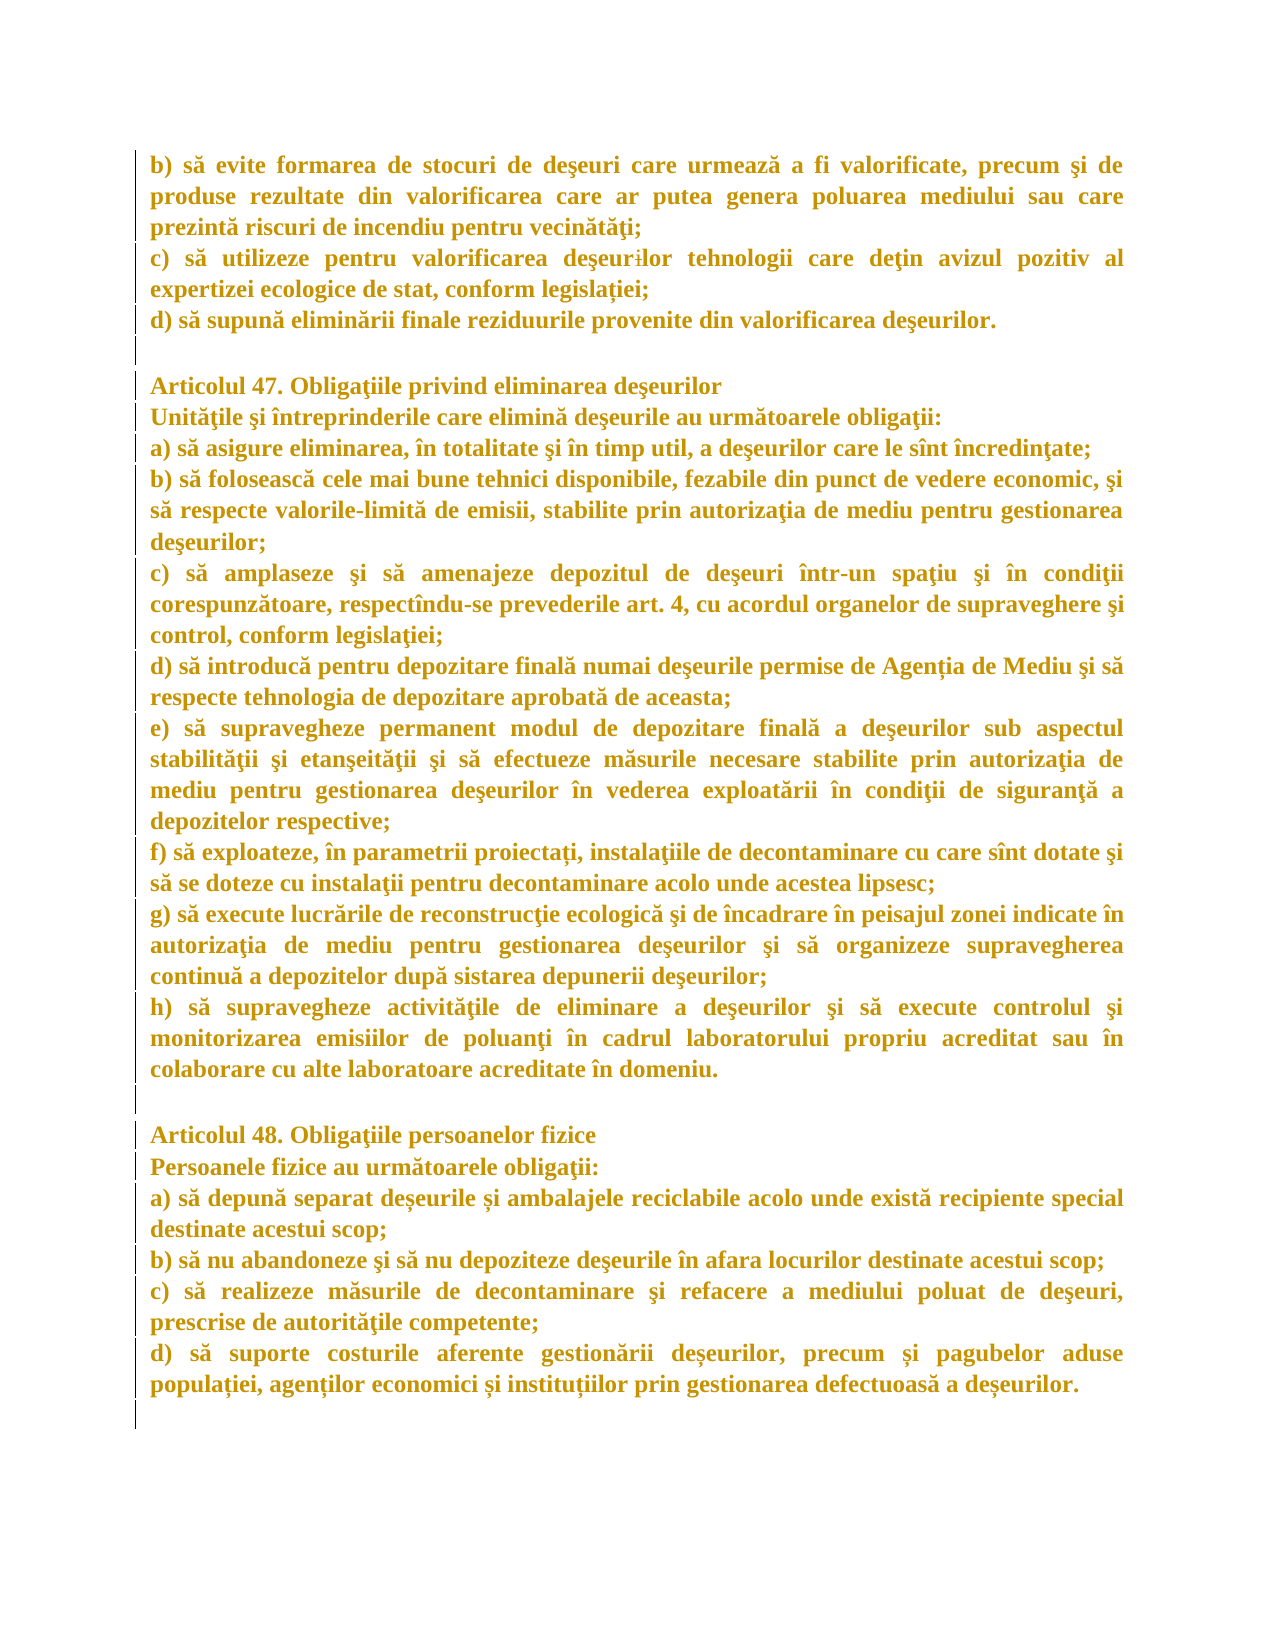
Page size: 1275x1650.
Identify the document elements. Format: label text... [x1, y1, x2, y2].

text f) să exploateze, în parametrii proiectați, instalaţiile de decontaminare cu care sînt dotate şi să se doteze cu instalaţii pentru decontaminare acolo unde acestea lipsesc; [150, 837, 1125, 897]
text b) să evite formarea de stocuri de deşeuri care urmează a fi valorificate, precum şi de produse rezultate din valorificarea care ar putea genera poluarea mediului sau care prezintă riscuri de incendiu pentru vecinătăţi; [150, 150, 1125, 241]
text g) să execute lucrările de reconstrucţie ecologică şi de încadrare în peisajul zonei indicate în autorizaţia de mediu pentru gestionarea deşeurilor şi să organizeze supravegherea continuă a depozitelor după sistarea depunerii deşeurilor; [150, 899, 1125, 990]
subtitle Articolul 48. Obligaţiile persoanelor fizice [150, 1121, 1125, 1149]
text Persoanele fizice au următoarele obligaţii: [150, 1152, 1125, 1180]
text d) să introducă pentru depozitare finală numai deşeurile permise de Agenția de Mediu şi să respecte tehnologia de depozitare aprobată de aceasta; [150, 651, 1125, 711]
text a) să depună separat deșeurile și ambalajele reciclabile acolo unde există recipiente special destinate acestui scop; [150, 1183, 1125, 1242]
text Unităţile şi întreprinderile care elimină deşeurile au următoarele obligaţii: [150, 402, 1125, 431]
text h) să supravegheze activităţile de eliminare a deşeurilor şi să execute controlul şi monitorizarea emisiilor de poluanţi în cadrul laboratorului propriu acreditat sau în colaborare cu alte laboratoare acreditate în domeniu. [150, 992, 1125, 1083]
text a) să asigure eliminarea, în totalitate şi în timp util, a deşeurilor care le sînt încredinţate; [150, 433, 1125, 462]
text b) să nu abandoneze şi să nu depoziteze deşeurile în afara locurilor destinate acestui scop; [150, 1245, 1125, 1273]
text c) să realizeze măsurile de decontaminare şi refacere a mediului poluat de deşeuri, prescrise de autorităţile competente; [150, 1276, 1125, 1336]
text e) să supravegheze permanent modul de depozitare finală a deşeurilor sub aspectul stabilităţii şi etanşeităţii şi să efectueze măsurile necesare stabilite prin autorizaţia de mediu pentru gestionarea deşeurilor în vederea exploatării în condiţii de siguranţă a depozitelor respective; [150, 713, 1125, 835]
text d) să suporte costurile aferente gestionării deșeurilor, precum și pagubelor aduse populației, agenților economici și instituțiilor prin gestionarea defectuoasă a deșeurilor. [150, 1338, 1125, 1398]
text c) să amplaseze şi să amenajeze depozitul de deşeuri într-un spaţiu şi în condiţii corespunzătoare, respectîndu-se prevederile art. 4, cu acordul organelor de supraveghere şi control, conform legislaţiei; [150, 558, 1125, 648]
text c) să utilizeze pentru valorificarea deşeurlor tehnologii care deţin avizul pozitiv al expertizei ecologice de stat, conform legislației; [150, 243, 1125, 303]
text d) să supună eliminării finale reziduurile provenite din valorificarea deşeurilor. [150, 305, 1125, 334]
text b) să folosească cele mai bune tehnici disponibile, fezabile din punct de vedere economic, şi să respecte valorile-limită de emisii, stabilite prin autorizaţia de mediu pentru gestionarea deşeurilor; [150, 464, 1125, 555]
subtitle Articolul 47. Obligaţiile privind eliminarea deşeurilor [150, 371, 1125, 400]
